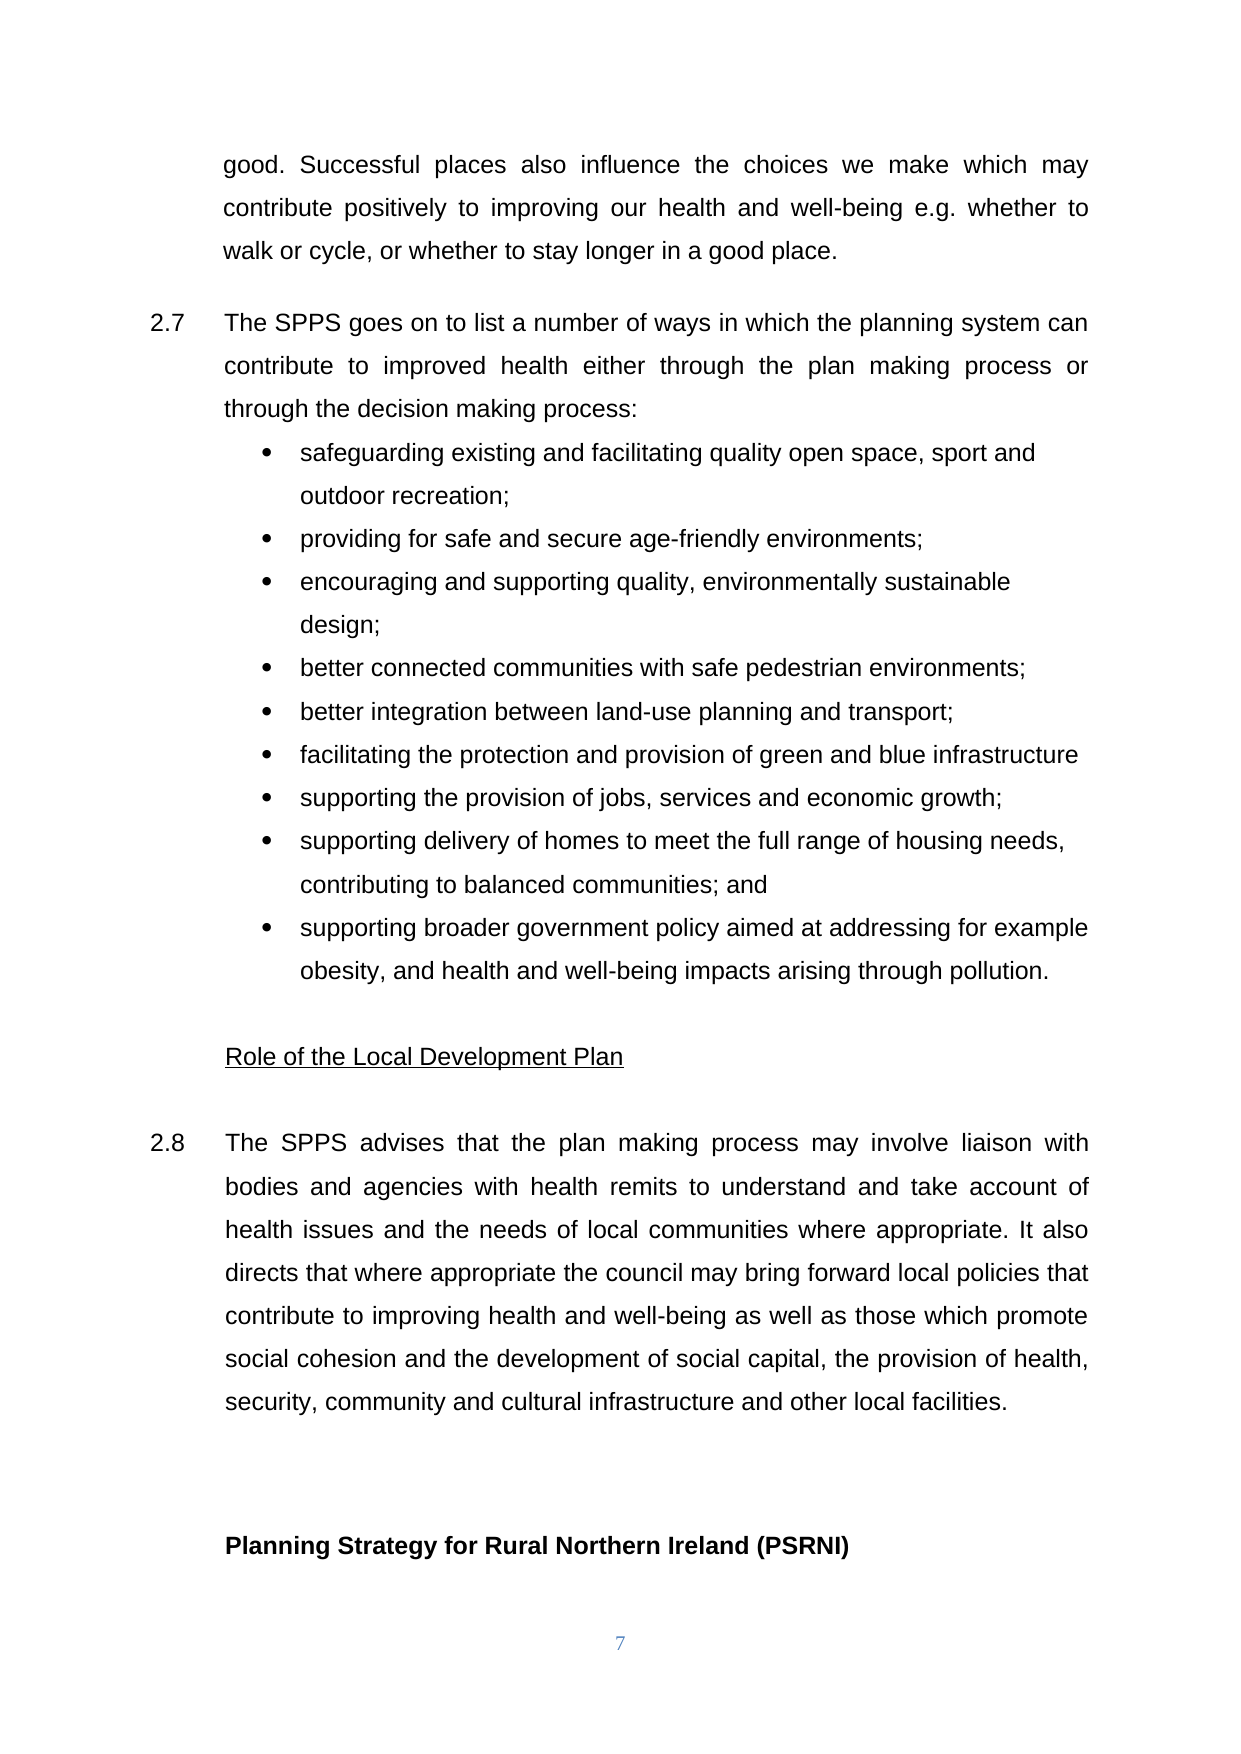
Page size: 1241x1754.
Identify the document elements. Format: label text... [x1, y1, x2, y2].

list better integration between land-use planning and transport; [262, 697, 1090, 726]
list Planning Strategy for Rural Northern Ireland (PSRNI) [225, 1531, 1090, 1560]
list providing for safe and secure age-friendly environments; [262, 524, 1090, 553]
title The SPPS goes on to list a number of ways in which the planning system can contribute to improved health either through the plan making process or through the decision making process: [150, 308, 1090, 423]
list better connected communities with safe pedestrian environments; [262, 653, 1090, 682]
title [150, 150, 1090, 265]
list safeguarding existing and facilitating quality open space, sport and outdoor recreation; [262, 437, 1090, 509]
list supporting broader government policy aimed at addressing for example obesity, and health and well-being impacts arising through pollution. [262, 913, 1090, 985]
list encouraging and supporting quality, environmentally sustainable design; [262, 567, 1090, 639]
list supporting the provision of jobs, services and economic growth; [262, 783, 1090, 812]
list 2.8 The SPPS advises that the plan making process may involve liaison with bodies and agencies with health remits to understand and take account of health issues and the needs of local communities where appropriate. It also directs that where appropriate the council may bring forward local policies that contribute to improving health and well-being as well as those which promote social cohesion and the development of social capital, the provision of health, security, community and cultural infrastructure and other local facilities. [150, 1128, 1090, 1416]
list facilitating the protection and provision of green and blue infrastructure [262, 740, 1090, 769]
list Role of the Local Development Plan [225, 1042, 1090, 1071]
list supporting delivery of homes to meet the full range of housing needs, contributing to balanced communities; and [262, 826, 1090, 898]
